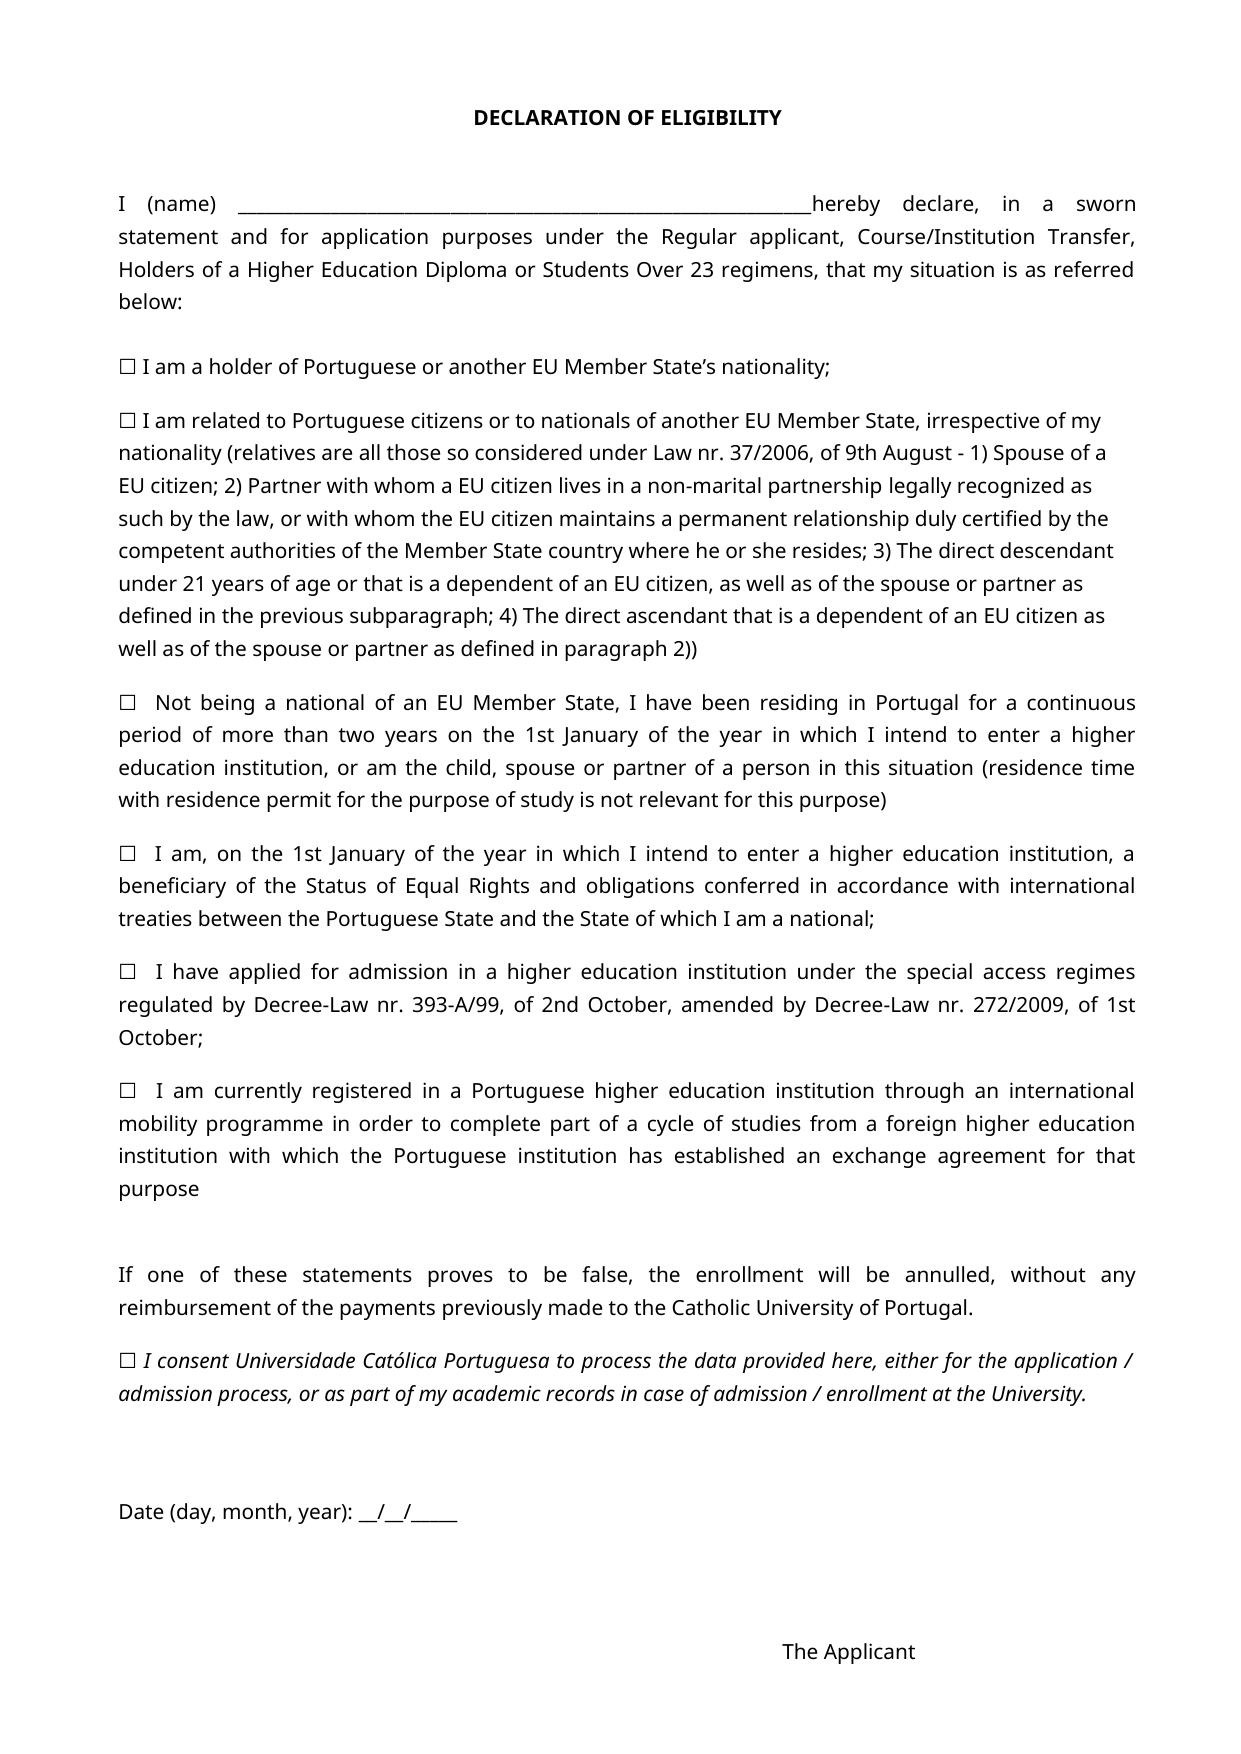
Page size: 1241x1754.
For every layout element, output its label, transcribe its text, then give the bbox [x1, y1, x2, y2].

text I am, on the 1st January of the year in which I intend to enter a higher education institution, a beneficiary of the Status of Equal Rights and obligations conferred in accordance with international treaties between the Portuguese State and the State of which I am a national; [118, 839, 1137, 932]
text I (name) ______________________________________________________________hereby declare, in a sworn statement and for application purposes under the Regular applicant, Course/Institution Transfer, Holders of a Higher Education Diploma or Students Over 23 regimens, that my situation is as referred below: [118, 189, 1137, 316]
text I am related to Portuguese citizens or to nationals of another EU Member State, irrespective of my nationality (relatives are all those so considered under Law nr. 37/2006, of 9th August - 1) Spouse of a EU citizen; 2) Partner with whom a EU citizen lives in a non-marital partnership legally recognized as such by the law, or with whom the EU citizen maintains a permanent relationship duly certified by the competent authorities of the Member State country where he or she resides; 3) The direct descendant under 21 years of age or that is a dependent of an EU citizen, as well as of the spouse or partner as defined in the previous subparagraph; 4) The direct ascendant that is a dependent of an EU citizen as well as of the spouse or partner as defined in paragraph 2)) [118, 406, 1137, 663]
text I am currently registered in a Portuguese higher education institution through an international mobility programme in order to complete part of a cycle of studies from a foreign higher education institution with which the Portuguese institution has established an exchange agreement for that purpose [118, 1076, 1137, 1202]
text Date (day, month, year): __/__/_____ [118, 1497, 1137, 1526]
text I consent Universidade Católica Portuguesa to process the data provided here, either for the application / admission process, or as part of my academic records in case of admission / enrollment at the University. [118, 1346, 1137, 1407]
text DECLARATION OF ELIGIBILITY [118, 103, 1137, 132]
text If one of these statements proves to be false, the enrollment will be annulled, without any reimbursement of the payments previously made to the Catholic University of Portugal. [118, 1260, 1137, 1321]
text The Applicant [561, 1637, 1137, 1665]
text Not being a national of an EU Member State, I have been residing in Portugal for a continuous period of more than two years on the 1st January of the year in which I intend to enter a higher education institution, or am the child, spouse or partner of a person in this situation (residence time with residence permit for the purpose of study is not relevant for this purpose) [118, 688, 1137, 814]
text I am a holder of Portuguese or another EU Member State’s nationality; [118, 352, 1137, 381]
text I have applied for admission in a higher education institution under the special access regimes regulated by Decree-Law nr. 393-A/99, of 2nd October, amended by Decree-Law nr. 272/2009, of 1st October; [118, 957, 1137, 1051]
